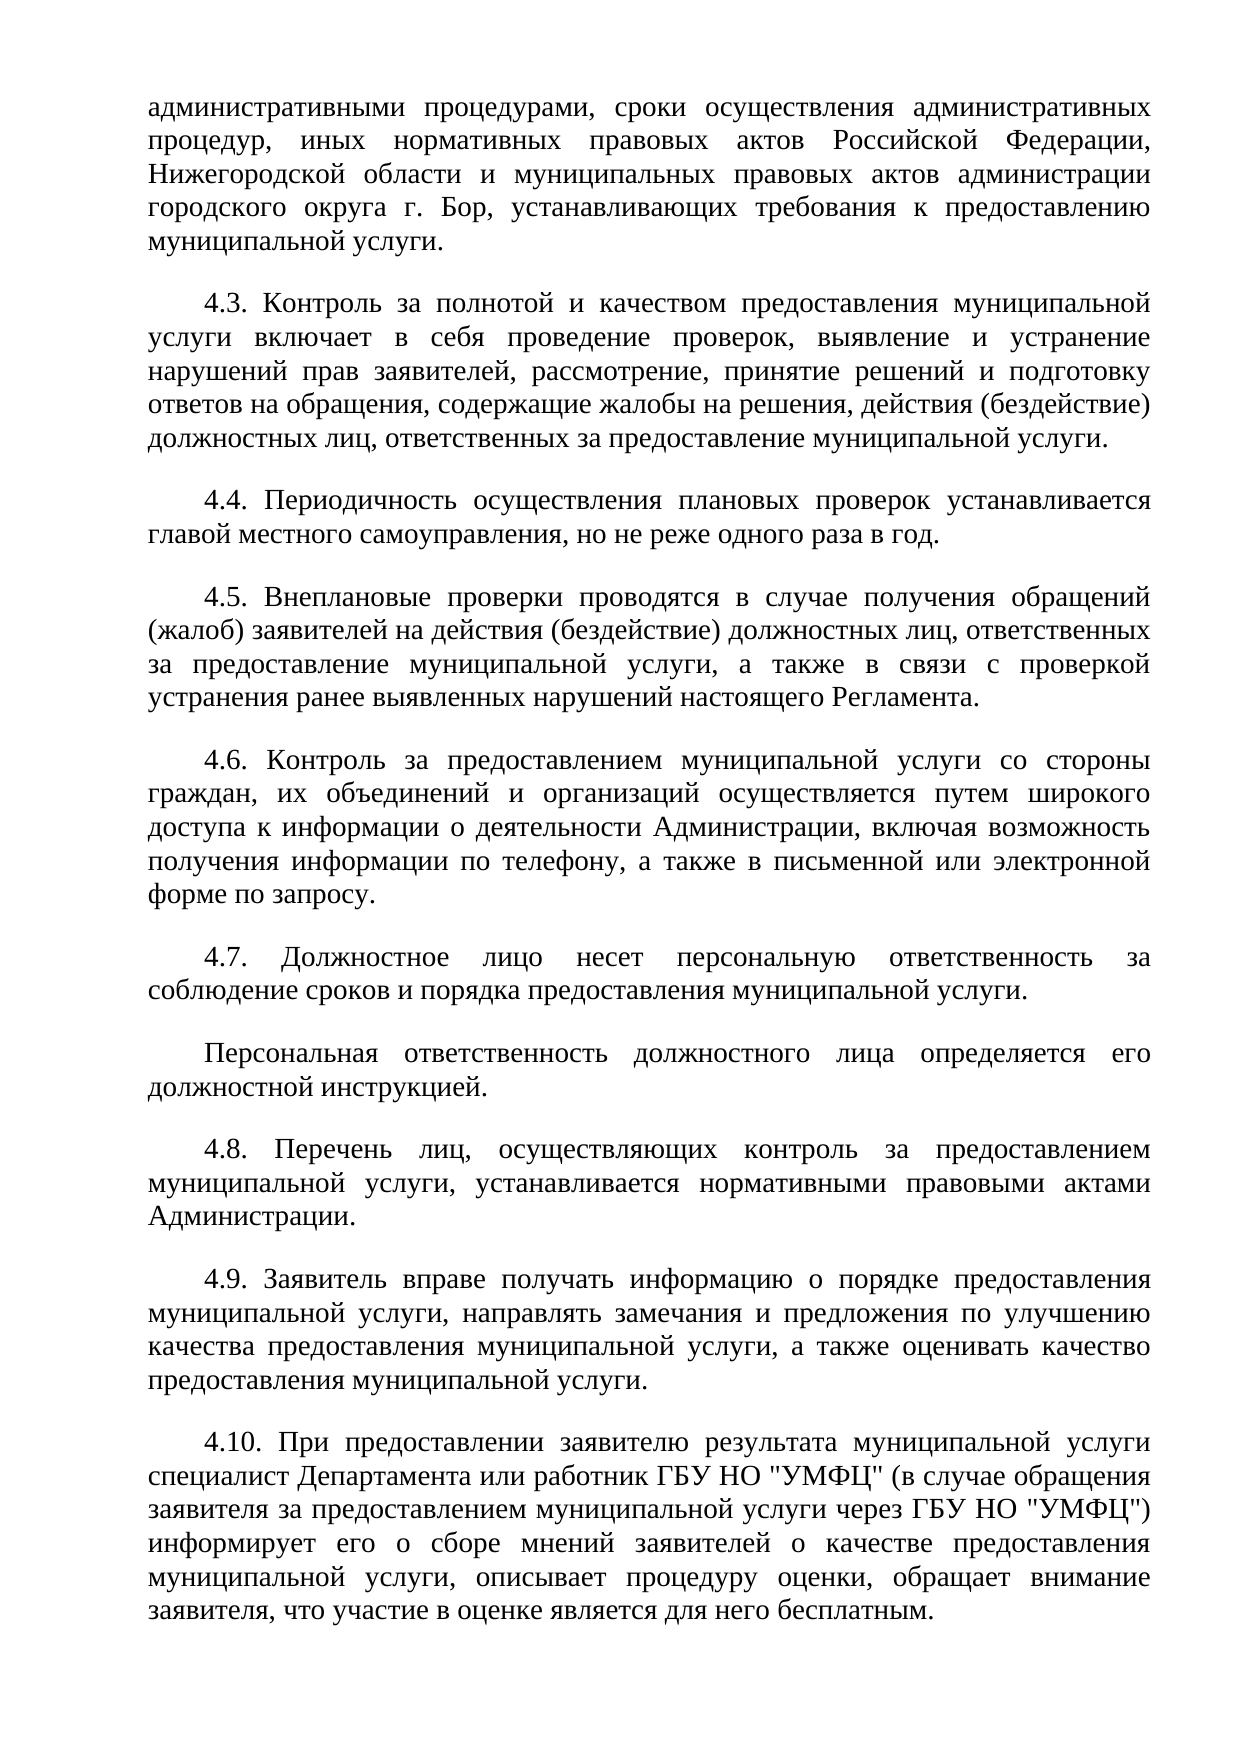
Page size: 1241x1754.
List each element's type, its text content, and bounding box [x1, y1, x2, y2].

text 4.4. Периодичность осуществления плановых проверок устанавливается главой местного самоуправления, но не реже одного раза в год. [148, 482, 1152, 549]
text Персональная ответственность должностного лица определяется его должностной инструкцией. [148, 1035, 1152, 1102]
text 4.3. Контроль за полнотой и качеством предоставления муниципальной услуги включает в себя проведение проверок, выявление и устранение нарушений прав заявителей, рассмотрение, принятие решений и подготовку ответов на обращения, содержащие жалобы на решения, действия (бездействие) должностных лиц, ответственных за предоставление муниципальной услуги. [148, 286, 1152, 453]
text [148, 89, 1152, 256]
text 4.10. При предоставлении заявителю результата муниципальной услуги специалист Департамента или работник ГБУ НО "УМФЦ" (в случае обращения заявителя за предоставлением муниципальной услуги через ГБУ НО "УМФЦ") информирует его о сборе мнений заявителей о качестве предоставления муниципальной услуги, описывает процедуру оценки, обращает внимание заявителя, что участие в оценке является для него бесплатным. [148, 1424, 1152, 1626]
text 4.7. Должностное лицо несет персональную ответственность за соблюдение сроков и порядка предоставления муниципальной услуги. [148, 939, 1152, 1006]
text 4.6. Контроль за предоставлением муниципальной услуги со стороны граждан, их объединений и организаций осуществляется путем широкого доступа к информации о деятельности Администрации, включая возможность получения информации по телефону, а также в письменной или электронной форме по запросу. [148, 742, 1152, 910]
text 4.5. Внеплановые проверки проводятся в случае получения обращений (жалоб) заявителей на действия (бездействие) должностных лиц, ответственных за предоставление муниципальной услуги, а также в связи с проверкой устранения ранее выявленных нарушений настоящего Регламента. [148, 579, 1152, 713]
text 4.8. Перечень лиц, осуществляющих контроль за предоставлением муниципальной услуги, устанавливается нормативными правовыми актами Администрации. [148, 1131, 1152, 1232]
text 4.9. Заявитель вправе получать информацию о порядке предоставления муниципальной услуги, направлять замечания и предложения по улучшению качества предоставления муниципальной услуги, а также оценивать качество предоставления муниципальной услуги. [148, 1261, 1152, 1395]
